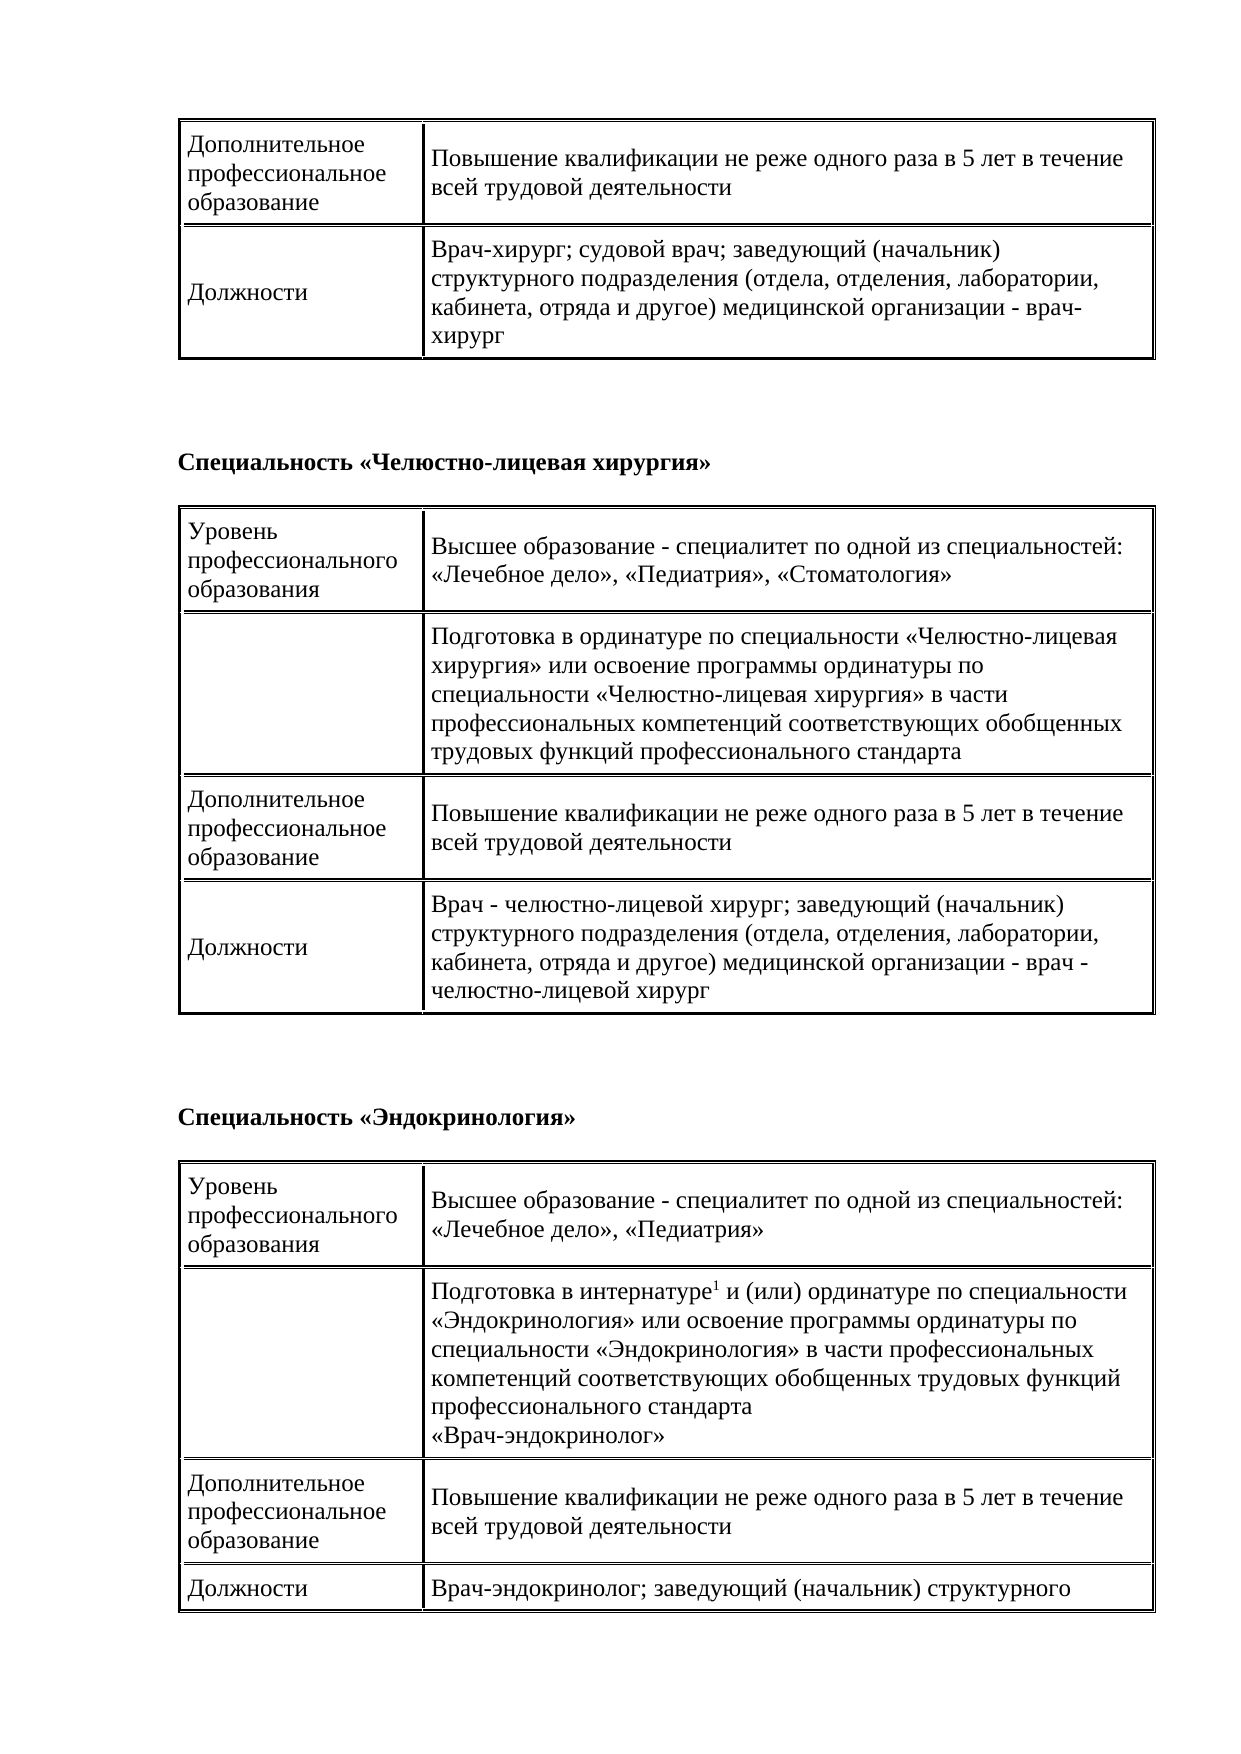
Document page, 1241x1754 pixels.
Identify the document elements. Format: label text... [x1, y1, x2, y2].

table_cell [181, 610, 422, 773]
table_header Высшее образование - специалитет по одной из специальностей: «Лечебное дело», «Педиатрия» [423, 1164, 1152, 1265]
text Специальность «Эндокринология» [177, 1102, 1152, 1131]
table_cell Должности [181, 878, 423, 1012]
table_header Уровень профессионального образования [181, 507, 423, 610]
table_cell Повышение квалификации не реже одного раза в 5 лет в течение всей трудовой деятельности [423, 1457, 1154, 1562]
table_cell Должности [181, 223, 423, 357]
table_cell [423, 1562, 1154, 1609]
table_cell Дополнительное профессиональное образование [181, 773, 422, 878]
table_cell Врач-хирург; судовой врач; заведующий (начальник) структурного подразделения (отдела, отделения, лаборатории, кабинета, отряда и другое) медицинской организации - врач-хирург [423, 223, 1153, 357]
table_cell Подготовка в ординатуре по специальности «Челюстно-лицевая хирургия» или освоение программы ординатуры по специальности «Челюстно-лицевая хирургия» в части профессиональных компетенций соответствующих обобщенных трудовых функций профессионального стандарта [425, 610, 1153, 773]
table_cell Должности [180, 1562, 423, 1609]
table_cell Дополнительное профессиональное образование [181, 120, 423, 223]
table_cell Врач - челюстно-лицевой хирург; заведующий (начальник) структурного подразделения (отдела, отделения, лаборатории, кабинета, отряда и другое) медицинской организации - врач - челюстно-лицевой хирург [423, 878, 1153, 1012]
table_header Уровень профессионального образования [181, 1162, 423, 1265]
table_header Высшее образование - специалитет по одной из специальностей: «Лечебное дело», «Педиатрия», «Стоматология» [423, 509, 1152, 610]
table_cell Повышение квалификации не реже одного раза в 5 лет в течение всей трудовой деятельности [425, 773, 1153, 878]
table_cell [181, 1265, 422, 1457]
table_cell Дополнительное профессиональное образование [180, 1457, 423, 1562]
text Специальность «Челюстно-лицевая хирургия» [177, 447, 1152, 476]
table_cell Повышение квалификации не реже одного раза в 5 лет в течение всей трудовой деятельности [423, 122, 1152, 223]
table_cell Подготовка в интернатуре1 и (или) ординатуре по специальности «Эндокринология» или освоение программы ординатуры по специальности «Эндокринология» в части профессиональных компетенций соответствующих обобщенных трудовых функций профессионального стандарта «Врач-эндокринолог» [425, 1265, 1153, 1457]
